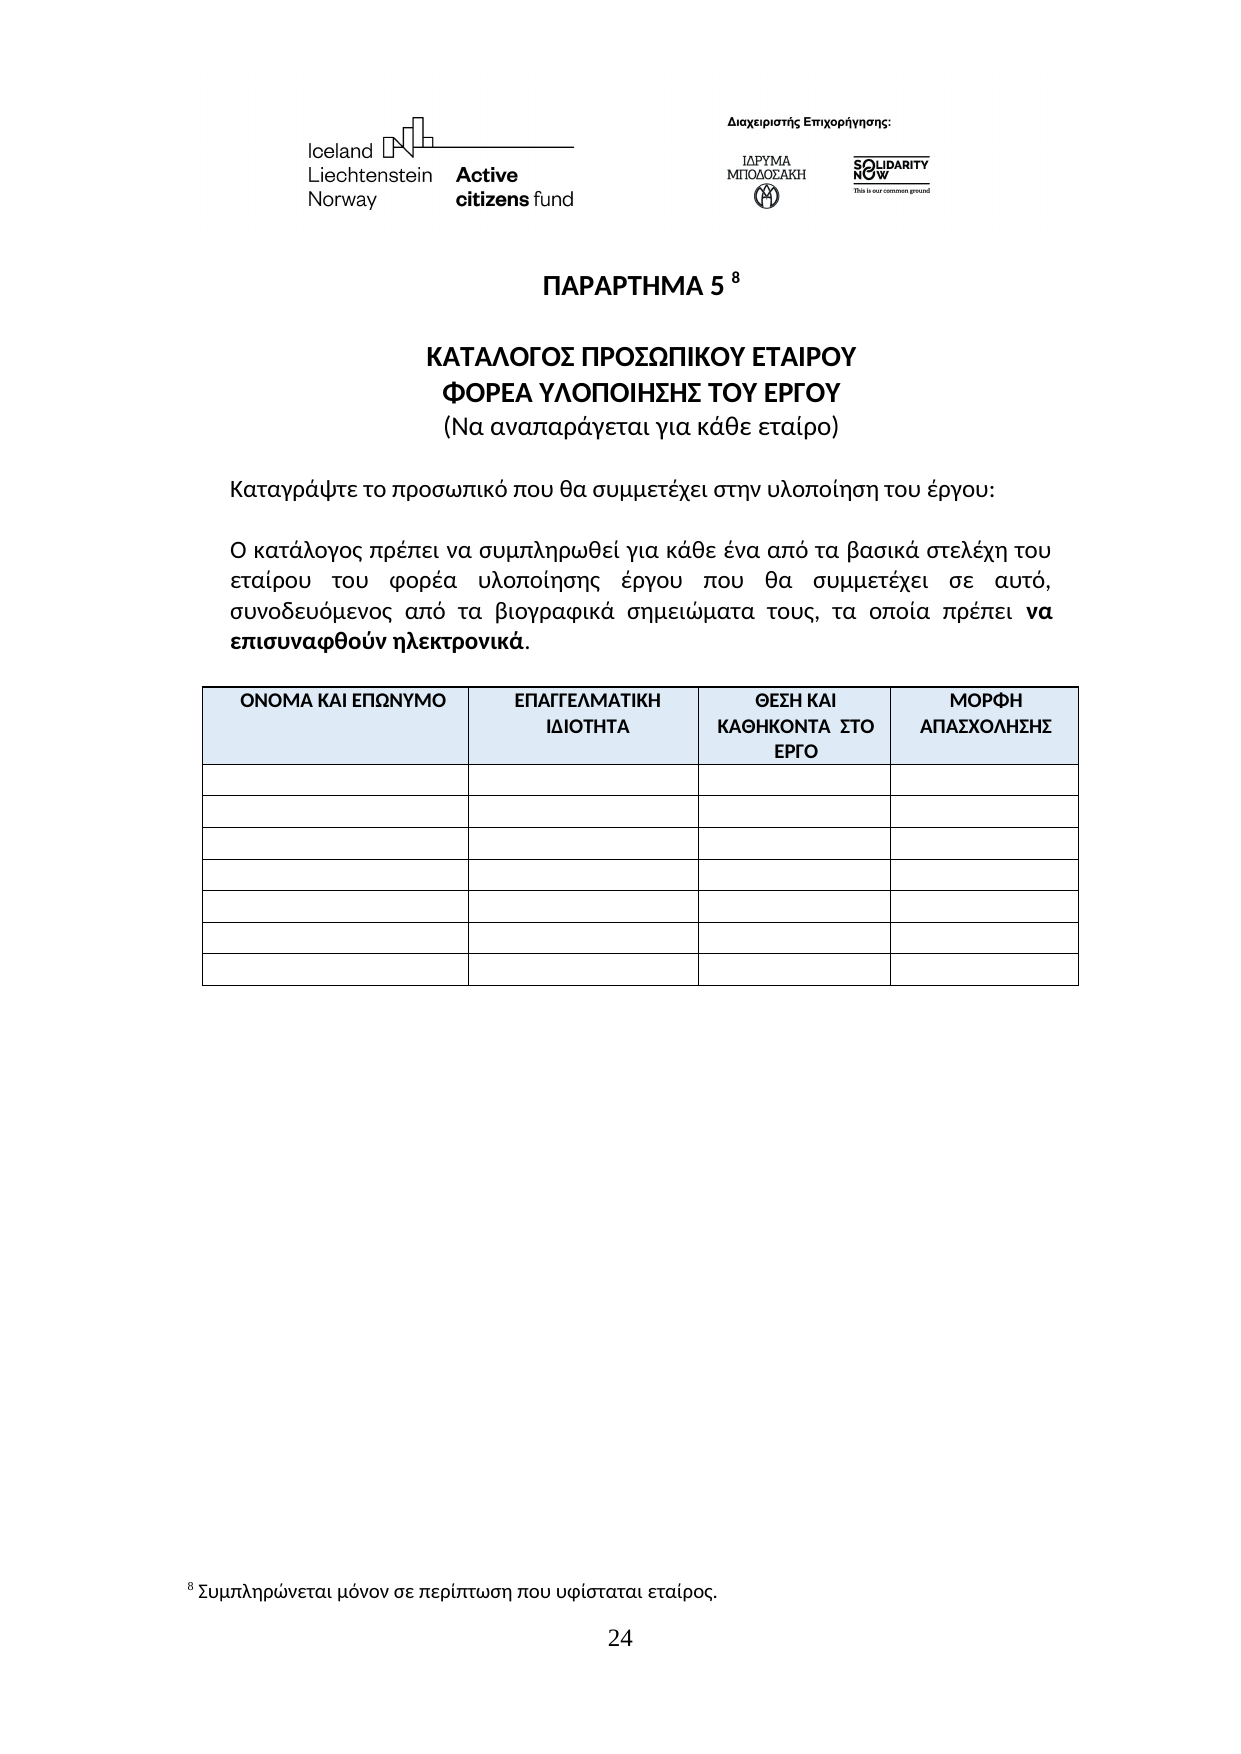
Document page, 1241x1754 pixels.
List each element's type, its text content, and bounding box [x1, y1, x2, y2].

table_cell [891, 828, 1078, 858]
table_cell [699, 765, 890, 795]
table_cell [891, 765, 1078, 795]
table_cell [699, 954, 890, 985]
text ΠΑΡΑΡΤΗΜΑ 5 [230, 267, 1053, 302]
table_header ΕΠΑΓΓΕΛΜΑΤΙΚΗ ΙΔΙΟΤΗΤΑ [469, 688, 698, 764]
table_cell [699, 860, 890, 890]
table_cell [469, 923, 698, 953]
table_cell [469, 796, 698, 827]
text Καταγράψτε το προσωπικό που θα συμμετέχει στην υλοποίηση του έργου: [230, 473, 1053, 503]
table_cell [203, 891, 468, 922]
table_cell [469, 860, 698, 890]
table_cell [891, 923, 1078, 953]
picture [187, 73, 1054, 238]
table_cell [203, 954, 468, 985]
table_cell [469, 891, 698, 922]
table_header ΟΝΟΜΑ ΚΑΙ ΕΠΩΝΥΜΟ [203, 688, 468, 764]
table_cell [203, 765, 468, 795]
table_cell [469, 954, 698, 985]
table_cell [699, 828, 890, 858]
table_cell [203, 828, 468, 858]
table_cell [891, 860, 1078, 890]
table_cell [891, 954, 1078, 985]
table_cell [203, 796, 468, 827]
table_cell [203, 923, 468, 953]
table_header ΜΟΡΦΗ ΑΠΑΣΧΟΛΗΣΗΣ [891, 688, 1078, 764]
table_cell [469, 765, 698, 795]
table_cell [699, 923, 890, 953]
table_cell [891, 796, 1078, 827]
table_cell [469, 828, 698, 858]
text ΚΑΤΑΛΟΓΟΣ ΠΡΟΣΩΠΙΚΟΥ ΕΤΑΙΡΟΥ [230, 338, 1053, 374]
table_cell [699, 796, 890, 827]
table_cell [891, 891, 1078, 922]
text (Να αναπαράγεται για κάθε εταίρο) [230, 409, 1053, 442]
text ΦΟΡΕΑ ΥΛΟΠΟΙΗΣΗΣ ΤΟΥ ΕΡΓΟΥ [230, 374, 1053, 409]
table_header ΘΕΣΗ ΚΑΙ ΚΑΘΗΚΟΝΤΑ ΣΤΟ ΕΡΓΟ [699, 688, 890, 764]
text Ο κατάλογος πρέπει να συμπληρωθεί για κάθε ένα από τα βασικά στελέχη του εταίρου του φορέα υλοποίησης έργου που θα συμμετέχει σε αυτό, συνοδευόμενος από τα βιογραφικά σημειώματα τους, τα οποία πρέπει να επισυναφθούν ηλεκτρονικά. [230, 534, 1053, 656]
table_cell [203, 860, 468, 890]
table_cell [699, 891, 890, 922]
